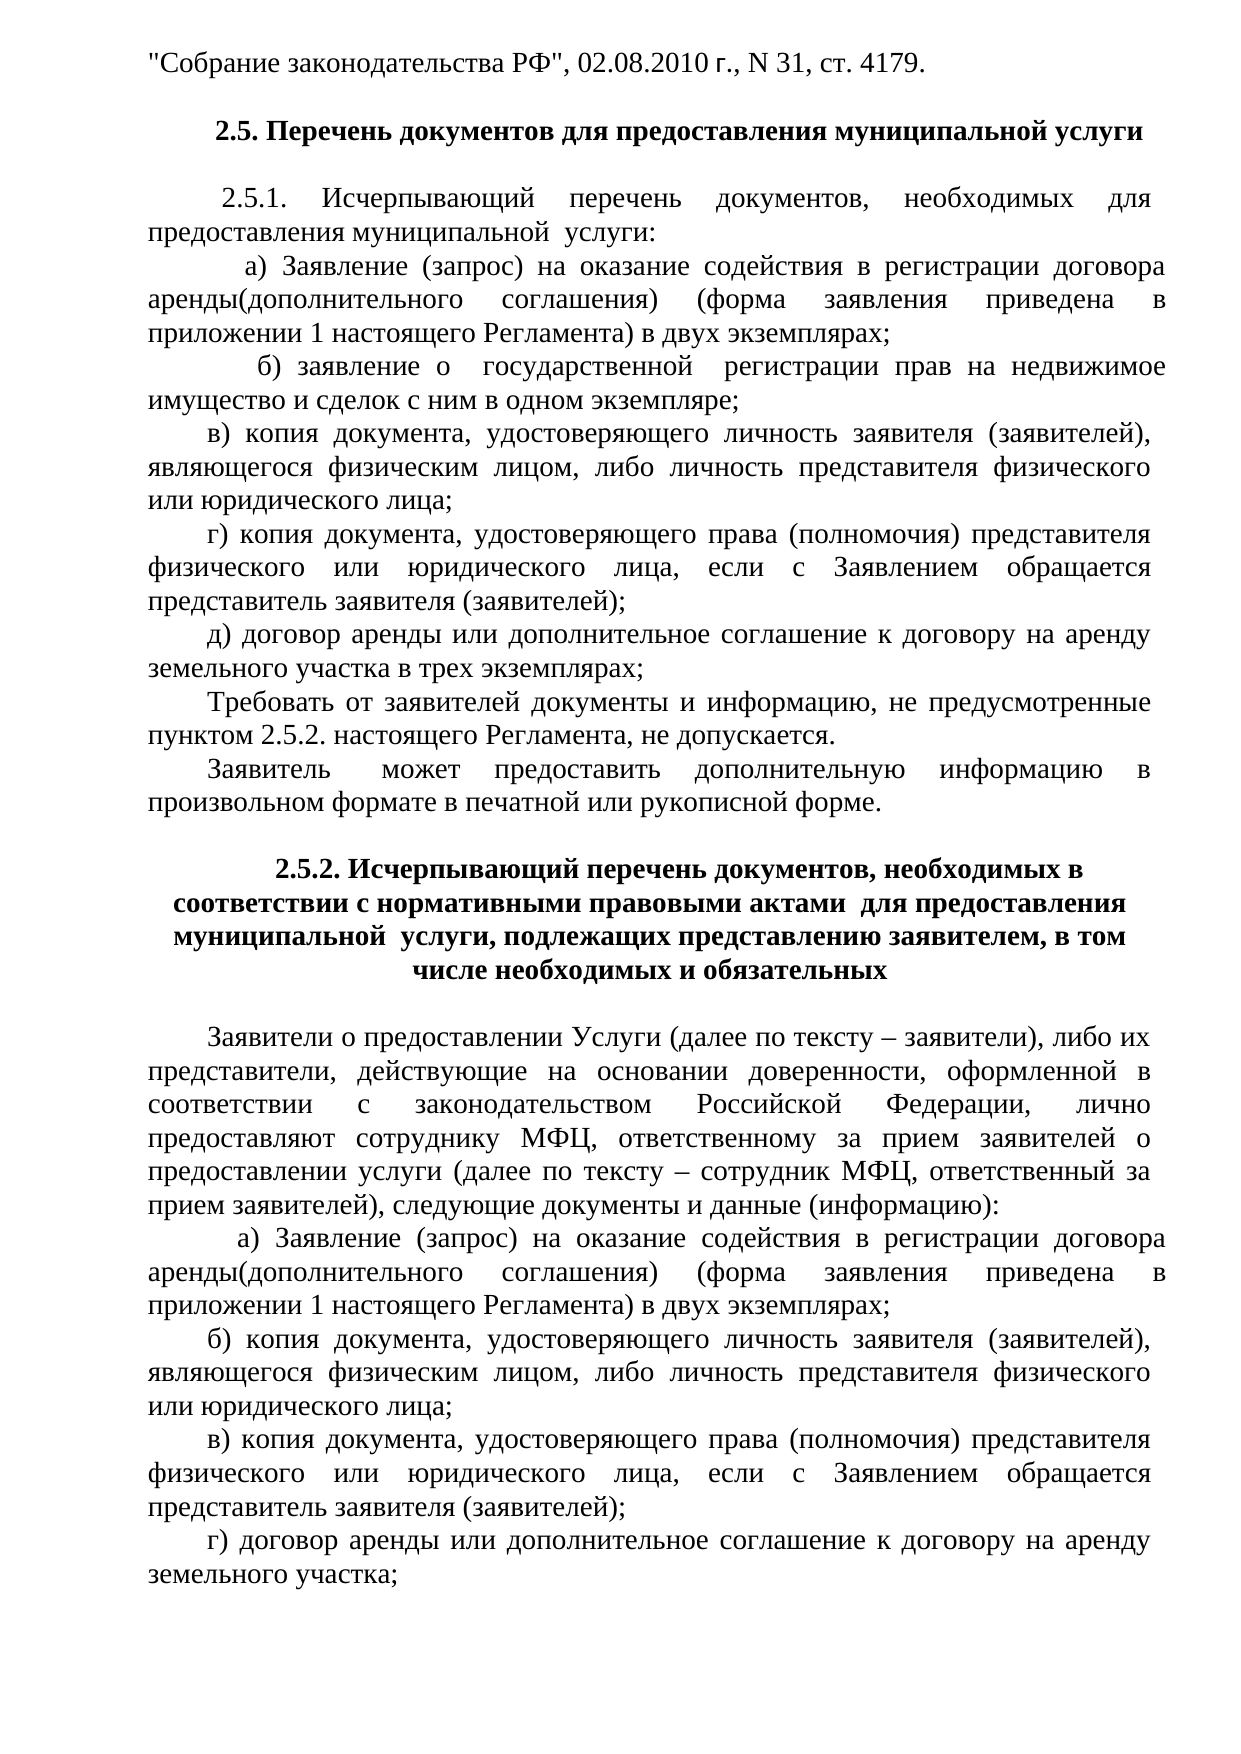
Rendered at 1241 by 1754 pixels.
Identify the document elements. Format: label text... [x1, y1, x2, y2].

text 2.5.1. Исчерпывающий перечень документов, необходимых для предоставления муниципальной услуги: [148, 181, 1152, 248]
text г) договор аренды или дополнительное соглашение к договору на аренду земельного участка; [148, 1522, 1152, 1589]
text в) копия документа, удостоверяющего личность заявителя (заявителей), являющегося физическим лицом, либо личность представителя физического или юридического лица; [148, 415, 1152, 516]
text Заявители о предоставлении Услуги (далее по тексту – заявители), либо их представители, действующие на основании доверенности, оформленной в соответствии с законодательством Российской Федерации, лично предоставляют сотруднику МФЦ, ответственному за прием заявителей о предоставлении услуги (далее по тексту – сотрудник МФЦ, ответственный за прием заявителей), следующие документы и данные (информацию): [148, 1019, 1152, 1220]
text в) копия документа, удостоверяющего права (полномочия) представителя физического или юридического лица, если с Заявлением обращается представитель заявителя (заявителей); [148, 1422, 1152, 1522]
text а) Заявление (запрос) на оказание содействия в регистрации договора аренды(дополнительного соглашения) (форма заявления приведена в приложении 1 настоящего Регламента) в двух экземплярах; [148, 1220, 1167, 1321]
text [148, 44, 1152, 80]
text Требовать от заявителей документы и информацию, не предусмотренные пунктом 2.5.2. настоящего Регламента, не допускается. [148, 684, 1152, 751]
text 2.5.2. Исчерпывающий перечень документов, необходимых в соответствии с нормативными правовыми актами для предоставления муниципальной услуги, подлежащих представлению заявителем, в том числе необходимых и обязательных [148, 851, 1152, 986]
text б) заявление о государственной регистрации прав на недвижимое имущество и сделок с ним в одном экземпляре; [148, 348, 1167, 415]
text д) договор аренды или дополнительное соглашение к договору на аренду земельного участка в трех экземплярах; [148, 617, 1152, 684]
text г) копия документа, удостоверяющего права (полномочия) представителя физического или юридического лица, если с Заявлением обращается представитель заявителя (заявителей); [148, 516, 1152, 617]
text б) копия документа, удостоверяющего личность заявителя (заявителей), являющегося физическим лицом, либо личность представителя физического или юридического лица; [148, 1321, 1152, 1422]
text Заявитель может предоставить дополнительную информацию в произвольном формате в печатной или рукописной форме. [148, 751, 1152, 818]
text 2.5. Перечень документов для предоставления муниципальной услуги [148, 113, 1152, 147]
text а) Заявление (запрос) на оказание содействия в регистрации договора аренды(дополнительного соглашения) (форма заявления приведена в приложении 1 настоящего Регламента) в двух экземплярах; [148, 248, 1167, 348]
